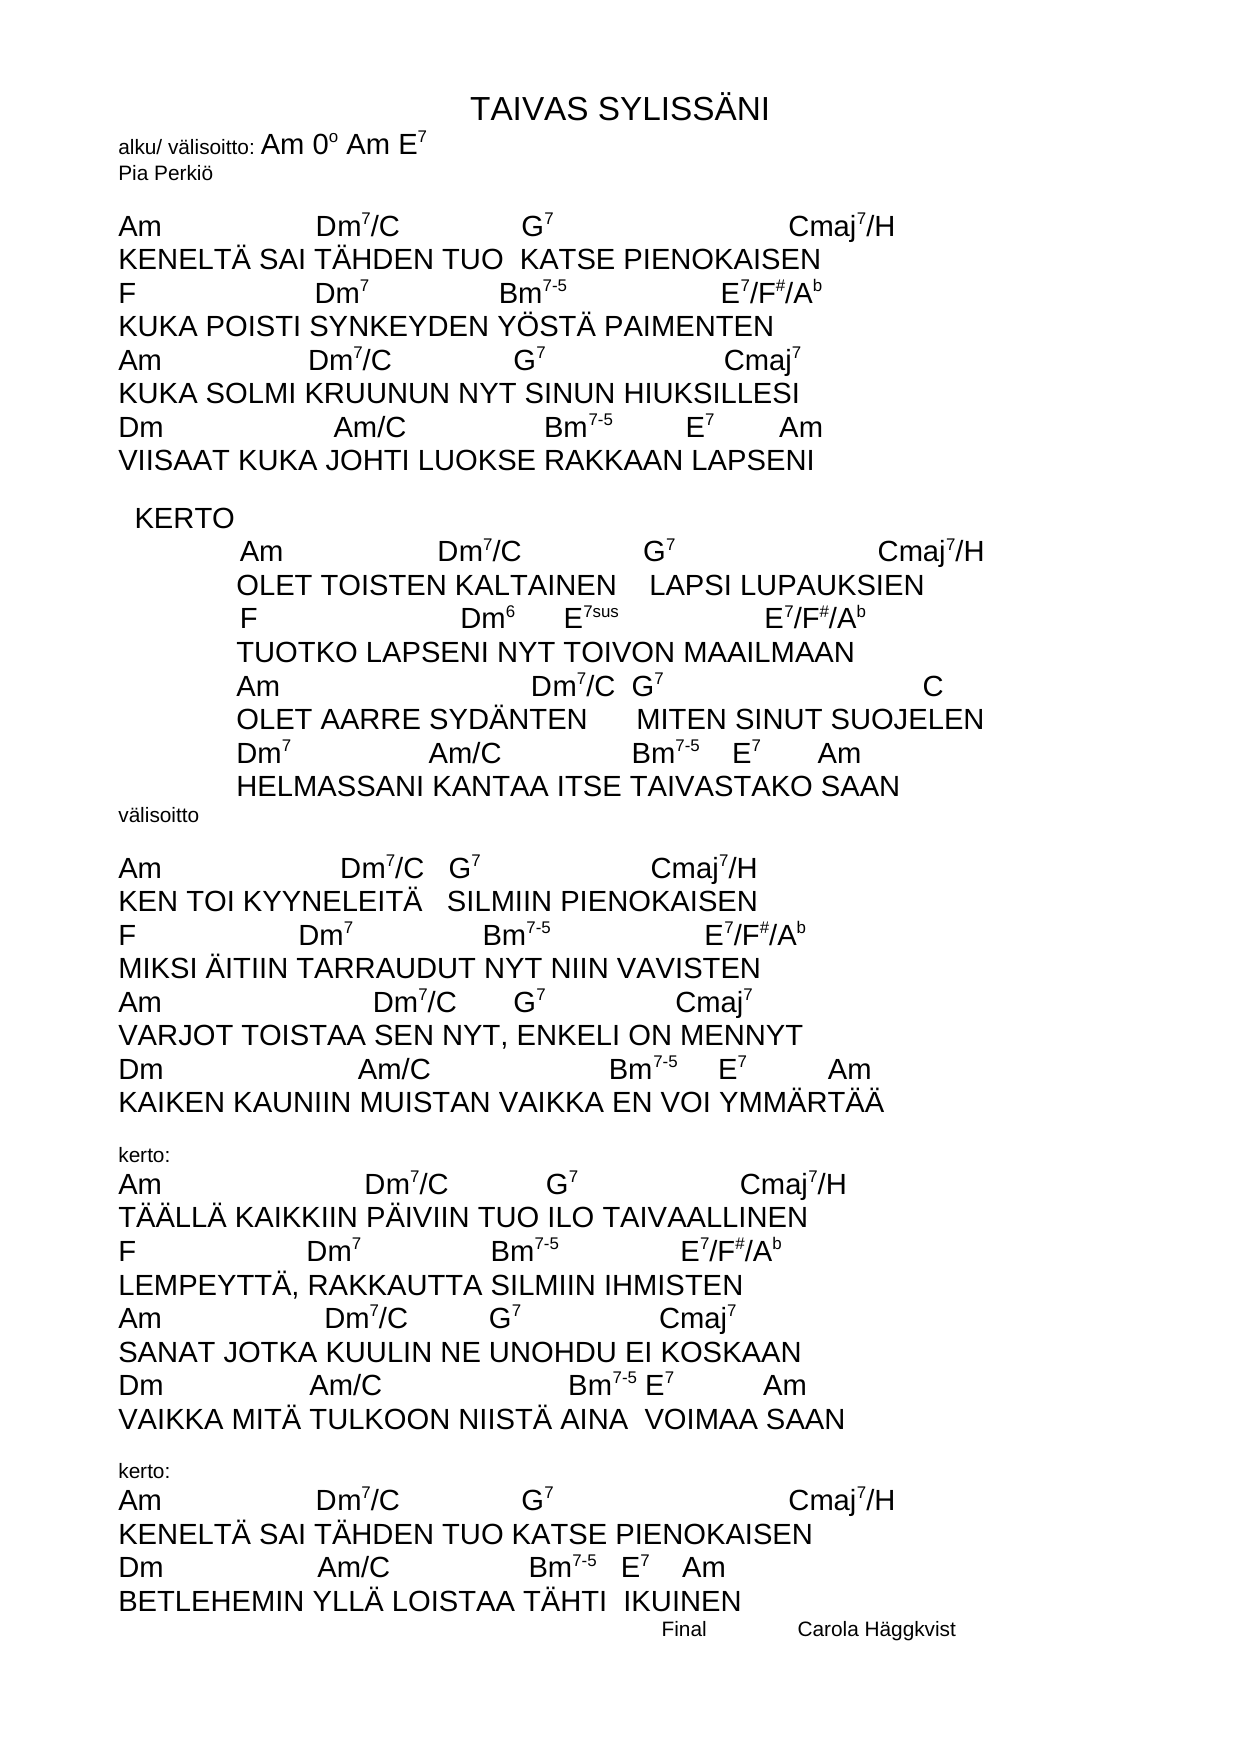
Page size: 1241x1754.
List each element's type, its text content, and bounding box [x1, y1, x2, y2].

text Kaiken kauniin muistan vaikka en voi ymmärtää [118, 1085, 1122, 1119]
text Helmassani kantaa itse taivastako saan [236, 769, 1122, 803]
text Am Dm7/C G7 Cmaj7/H [118, 208, 1122, 242]
text Am Dm7/C G7 C [236, 668, 1122, 702]
text F Dm7 Bm7-5 E7/F#/Ab [118, 1234, 1122, 1267]
text Am Dm7/C G7 Cmaj7/H [118, 1167, 1122, 1200]
text Miksi äitiin tarraudut nyt niin vavisten [118, 951, 1122, 985]
text Pia Perkiö [118, 161, 1122, 184]
text Final Carola Häggkvist [118, 1617, 1122, 1641]
text Kuka solmi kruunun Nyt sinun hiuksillesi [118, 376, 1122, 410]
text Am Dm7/C G7 Cmaj7 [118, 1301, 1122, 1334]
text F Dm7 Bm7-5 E7/F#/Ab [118, 918, 1122, 951]
text Am Dm7/C G7 Cmaj7 [118, 985, 1122, 1018]
text Dm Am/C Bm7-5 E7 Am [118, 1052, 1122, 1085]
text Kuka poisti synkeyden yöstä paimenten [118, 309, 1122, 343]
text kerto: [118, 1459, 1122, 1483]
text Olet aarre sydänten Miten sinut suojelen [236, 702, 1122, 736]
text Am Dm7/C G7 Cmaj7/H [118, 1483, 1122, 1517]
text Varjot toistaa sen nyt, enkeli on mennyt [118, 1018, 1122, 1052]
text välisoitto [118, 803, 1122, 827]
text Vaikka mitä tulkoon Niistä aina voimaa saan [118, 1402, 1122, 1435]
text Keneltä sai tähden Tuo katse pienokaisen [118, 1517, 1122, 1550]
text Am Dm7/C G7 Cmaj7/H [118, 534, 1122, 568]
text Am Dm7/C G7 Cmaj7/H [118, 851, 1122, 884]
text Am Dm7/C G7 Cmaj7 [118, 343, 1122, 376]
text F Dm6 E7sus E7/F#/Ab [118, 601, 1122, 635]
text Ken toi kyyneleitä silmiin pienokaisen [118, 884, 1122, 918]
text Dm Am/C Bm7-5 E7 Am [118, 410, 1122, 443]
text Olet toisten kaltainen Lapsi lupauksien [236, 568, 1122, 601]
text Sanat jotka kuulin ne unohdu ei koskaan [118, 1334, 1122, 1368]
text alku/ välisoitto: Am 0o Am E7 [118, 127, 1122, 161]
text Lempeyttä, rakkautta silmiin ihmisten [118, 1267, 1122, 1301]
text Täällä kaikkiin päiviin tuo ilo taivAallinen [118, 1200, 1122, 1234]
text Dm7 Am/C Bm7-5 E7 Am [236, 736, 1122, 769]
text Dm Am/C Bm7-5 E7 Am [118, 1550, 1122, 1584]
text F Dm7 Bm7-5 E7/F#/Ab [118, 276, 1122, 309]
text Tuotko lapseni Nyt toivon maailmaan [236, 635, 1122, 668]
text Dm Am/C Bm7-5 E7 Am [118, 1368, 1122, 1402]
text TAIVAS SYLISSÄNI [118, 89, 1122, 127]
text KERTO [118, 501, 1122, 534]
text kerto: [118, 1143, 1122, 1167]
text Betlehemin yllä loistaa tähti ikuinen [118, 1584, 1122, 1617]
text Keneltä sai tähden Tuo katse pienokaisen [118, 242, 1122, 276]
text Viisaat kuka johti luokse rakkaan lapseni [118, 443, 1122, 477]
